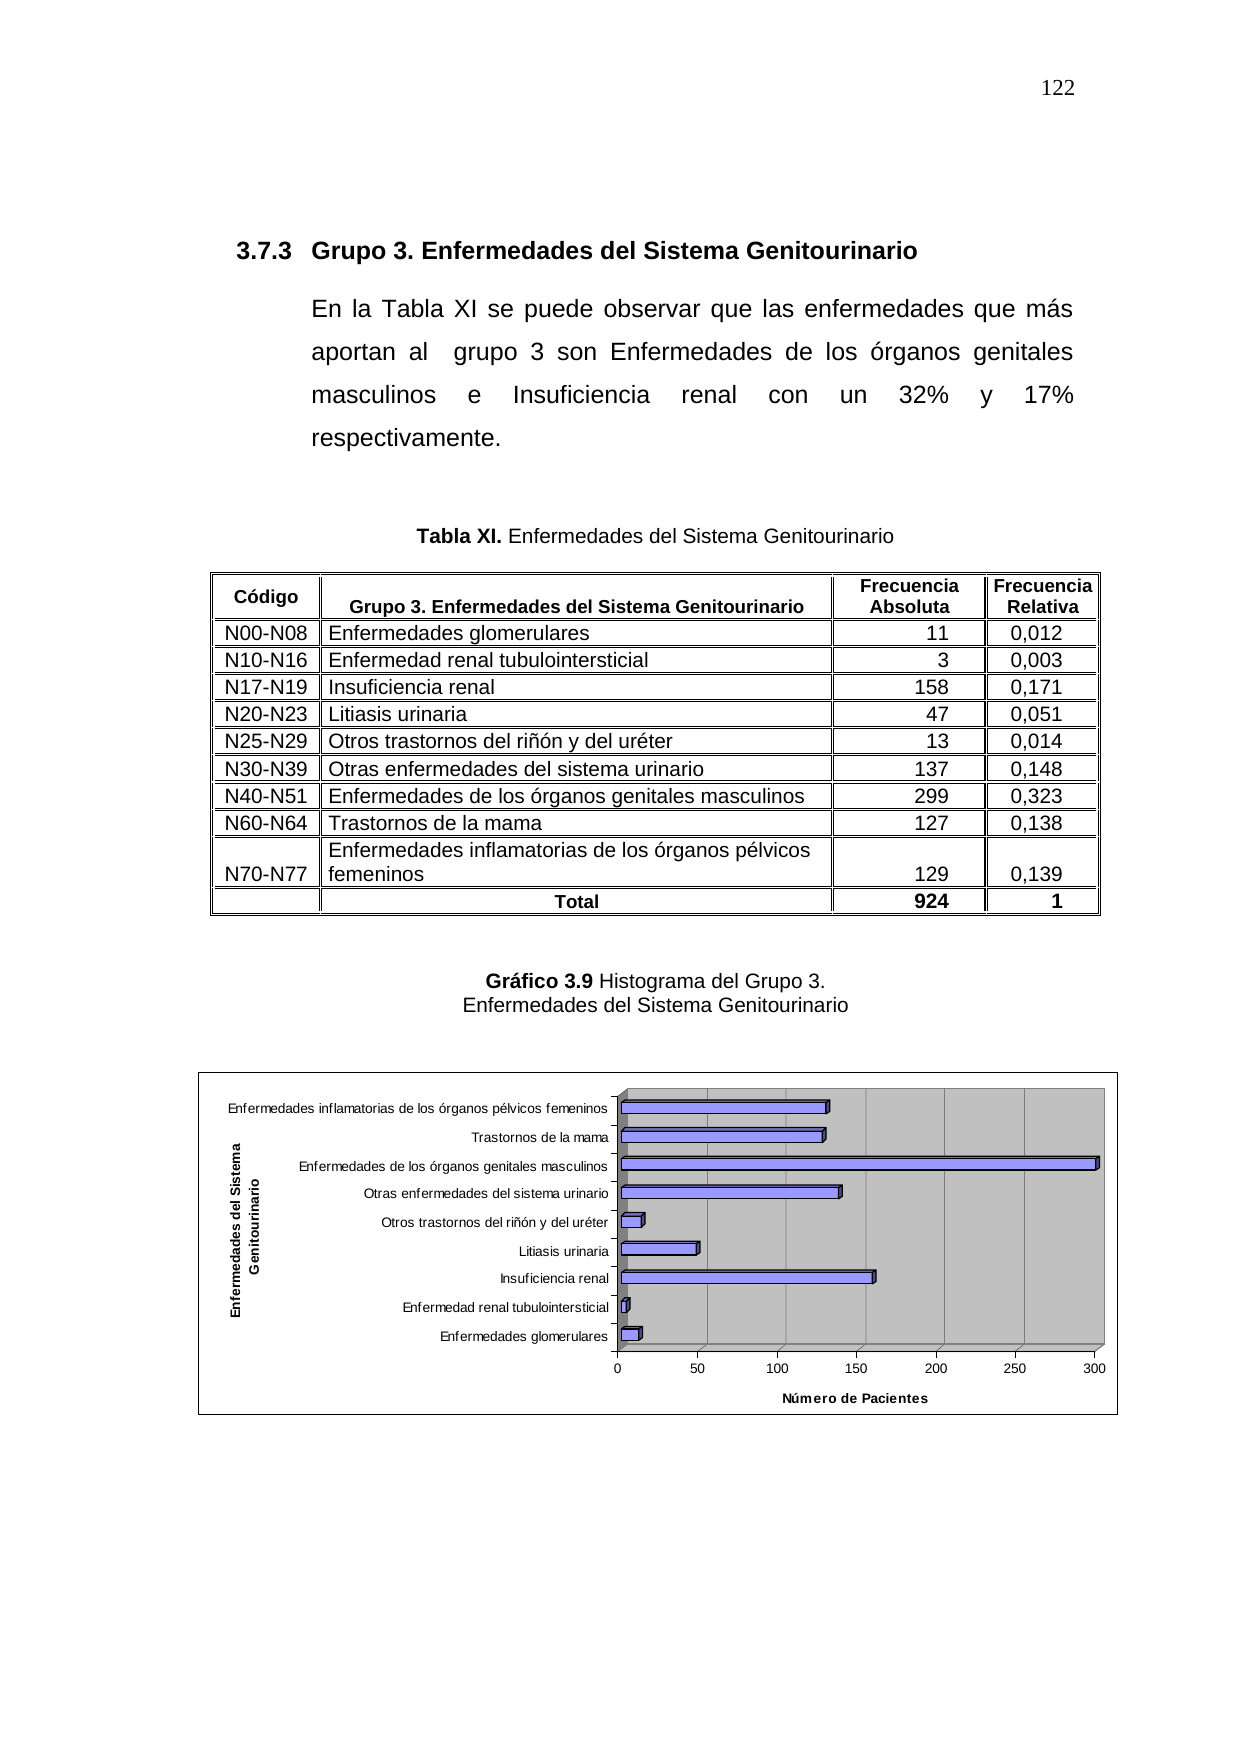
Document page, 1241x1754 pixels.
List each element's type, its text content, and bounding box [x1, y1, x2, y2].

table_cell N60-N64 [213, 808, 319, 834]
table_cell N30-N39 [211, 753, 321, 780]
table_cell Enfermedades glomerulares [322, 621, 831, 645]
table_cell 127 [834, 811, 984, 834]
table_cell N17-N19 [211, 672, 321, 699]
table_cell 0,138 [988, 808, 1098, 834]
table_cell 0,148 [986, 753, 1100, 780]
table_cell Insuficiencia renal [322, 675, 831, 699]
table_cell Total [321, 886, 833, 913]
table_header Código [213, 573, 321, 618]
table_cell 924 [833, 889, 986, 913]
table_cell Enfermedades inflamatorias de los órganos pélvicos femeninos [322, 838, 831, 886]
table_cell 13 [834, 729, 984, 753]
table_cell N10-N16 [211, 645, 321, 672]
table_cell Litiasis urinaria [322, 702, 831, 726]
table_cell N40-N51 [211, 780, 321, 807]
table_cell 1 [986, 886, 1098, 913]
table_cell 0,323 [986, 780, 1100, 807]
table_cell N25-N29 [211, 726, 321, 753]
table_cell Trastornos de la mama [322, 811, 831, 834]
text En se puede observar que las enfermedades que más aportan al grupo 3 son Enfermedades de los órganos genitales masculinos e Insuficiencia renal con un 32% y 17% respectivamente. [311, 294, 1075, 452]
table_cell Enfermedad renal tubulointersticial [322, 648, 831, 672]
table_cell 0,003 [986, 645, 1100, 672]
table_cell 11 [834, 621, 984, 645]
text Gráfico 3.9 Histograma del Grupo 3. [236, 968, 1075, 992]
table_cell 158 [834, 675, 984, 699]
list Grupo 3. Enfermedades del Sistema Genitourinario [236, 236, 1075, 265]
table_cell [213, 886, 321, 913]
table_cell N20-N23 [211, 699, 321, 726]
table_cell Otras enfermedades del sistema urinario [322, 756, 831, 780]
table_header Frecuencia Relativa [986, 575, 1098, 618]
table_cell N00-N08 [211, 618, 321, 645]
table_cell 0,051 [986, 699, 1100, 726]
table_cell 0,171 [986, 672, 1100, 699]
table_cell 0,014 [986, 726, 1100, 753]
table_cell 299 [834, 784, 984, 807]
table_cell Otros trastornos del riñón y del uréter [322, 729, 831, 753]
table_cell 137 [834, 756, 984, 780]
table_cell Enfermedades de los órganos genitales masculinos [322, 784, 831, 807]
text Tabla XI. Enfermedades del Sistema Genitourinario [236, 524, 1075, 548]
table_cell 3 [834, 648, 984, 672]
table_header Frecuencia Absoluta [833, 575, 986, 618]
table_header Grupo 3. Enfermedades del Sistema Genitourinario [321, 573, 833, 618]
table_cell 0,139 [988, 835, 1098, 886]
table_cell 47 [834, 702, 984, 726]
table_cell N70-N77 [213, 835, 319, 886]
table_cell 129 [834, 838, 984, 886]
table_cell 0,012 [986, 618, 1100, 645]
text Enfermedades del Sistema Genitourinario [236, 992, 1075, 1016]
